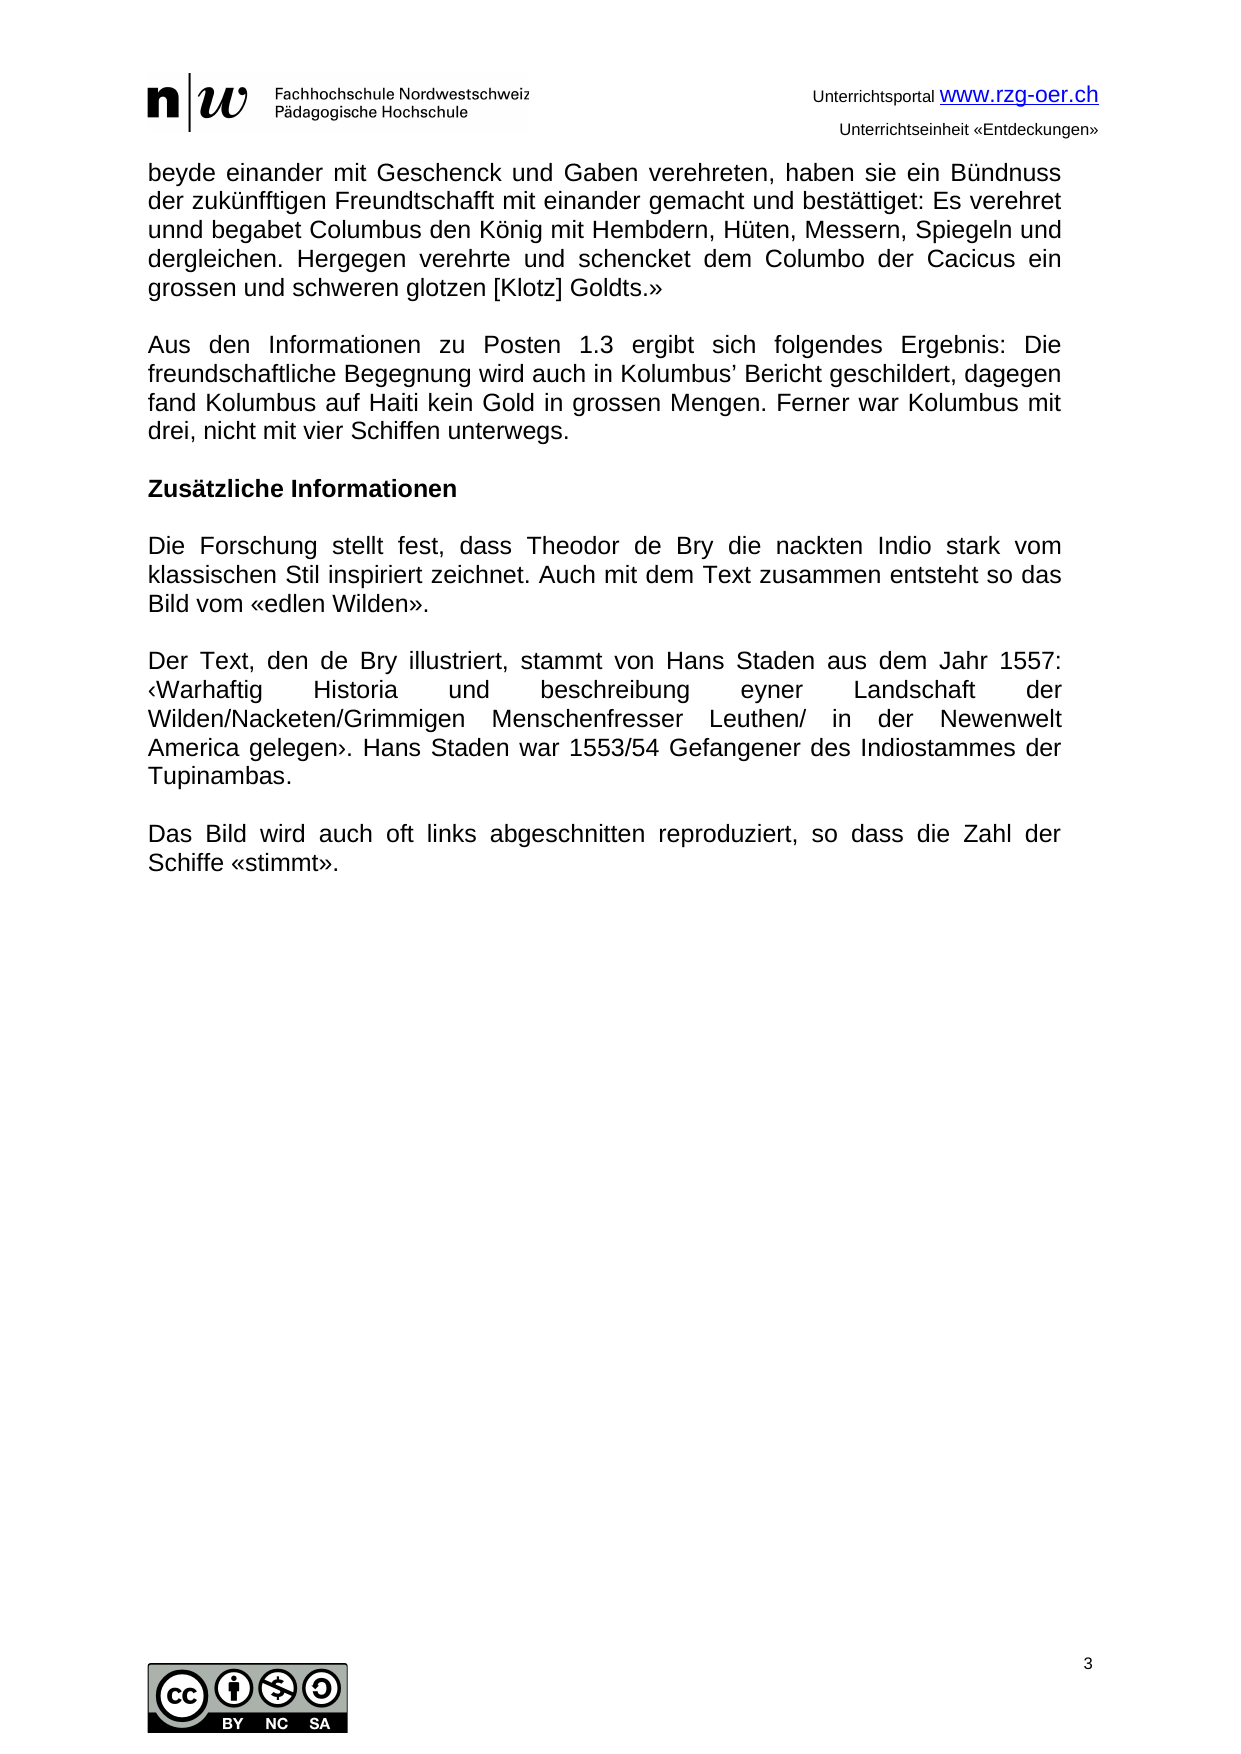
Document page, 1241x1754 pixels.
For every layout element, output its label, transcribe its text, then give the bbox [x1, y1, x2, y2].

text Die Forschung stellt fest, dass Theodor de Bry die nackten Indio stark vom klassischen Stil inspiriert zeichnet. Auch mit dem Text zusammen entsteht so das Bild vom «edlen Wilden». [148, 531, 1063, 618]
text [148, 158, 1063, 301]
text Aus den Informationen zu Posten 1.3 ergibt sich folgendes Ergebnis: Die freundschaftliche Begegnung wird auch in Kolumbus’ Bericht geschildert, dagegen fand Kolumbus auf Haiti kein Gold in grossen Mengen. Ferner war Kolumbus mit drei, nicht mit vier Schiffen unterwegs. [148, 330, 1063, 445]
text Zusätzliche Informationen [148, 474, 1063, 503]
text Das Bild wird auch oft links abgeschnitten reproduziert, so dass die Zahl der Schiffe «stimmt». [148, 819, 1063, 876]
picture [147, 73, 529, 132]
text Der Text, den de Bry illustriert, stammt von Hans Staden aus dem Jahr 1557: ‹Warhaftig Historia und beschreibung eyner Landschaft der Wilden/Nacketen/Grimmigen Menschenfresser Leuthen/ in der Newenwelt America gelegen›. Hans Staden war 1553/54 Gefangener des Indiostammes der Tupinambas. [148, 646, 1063, 790]
picture [147, 1663, 348, 1733]
